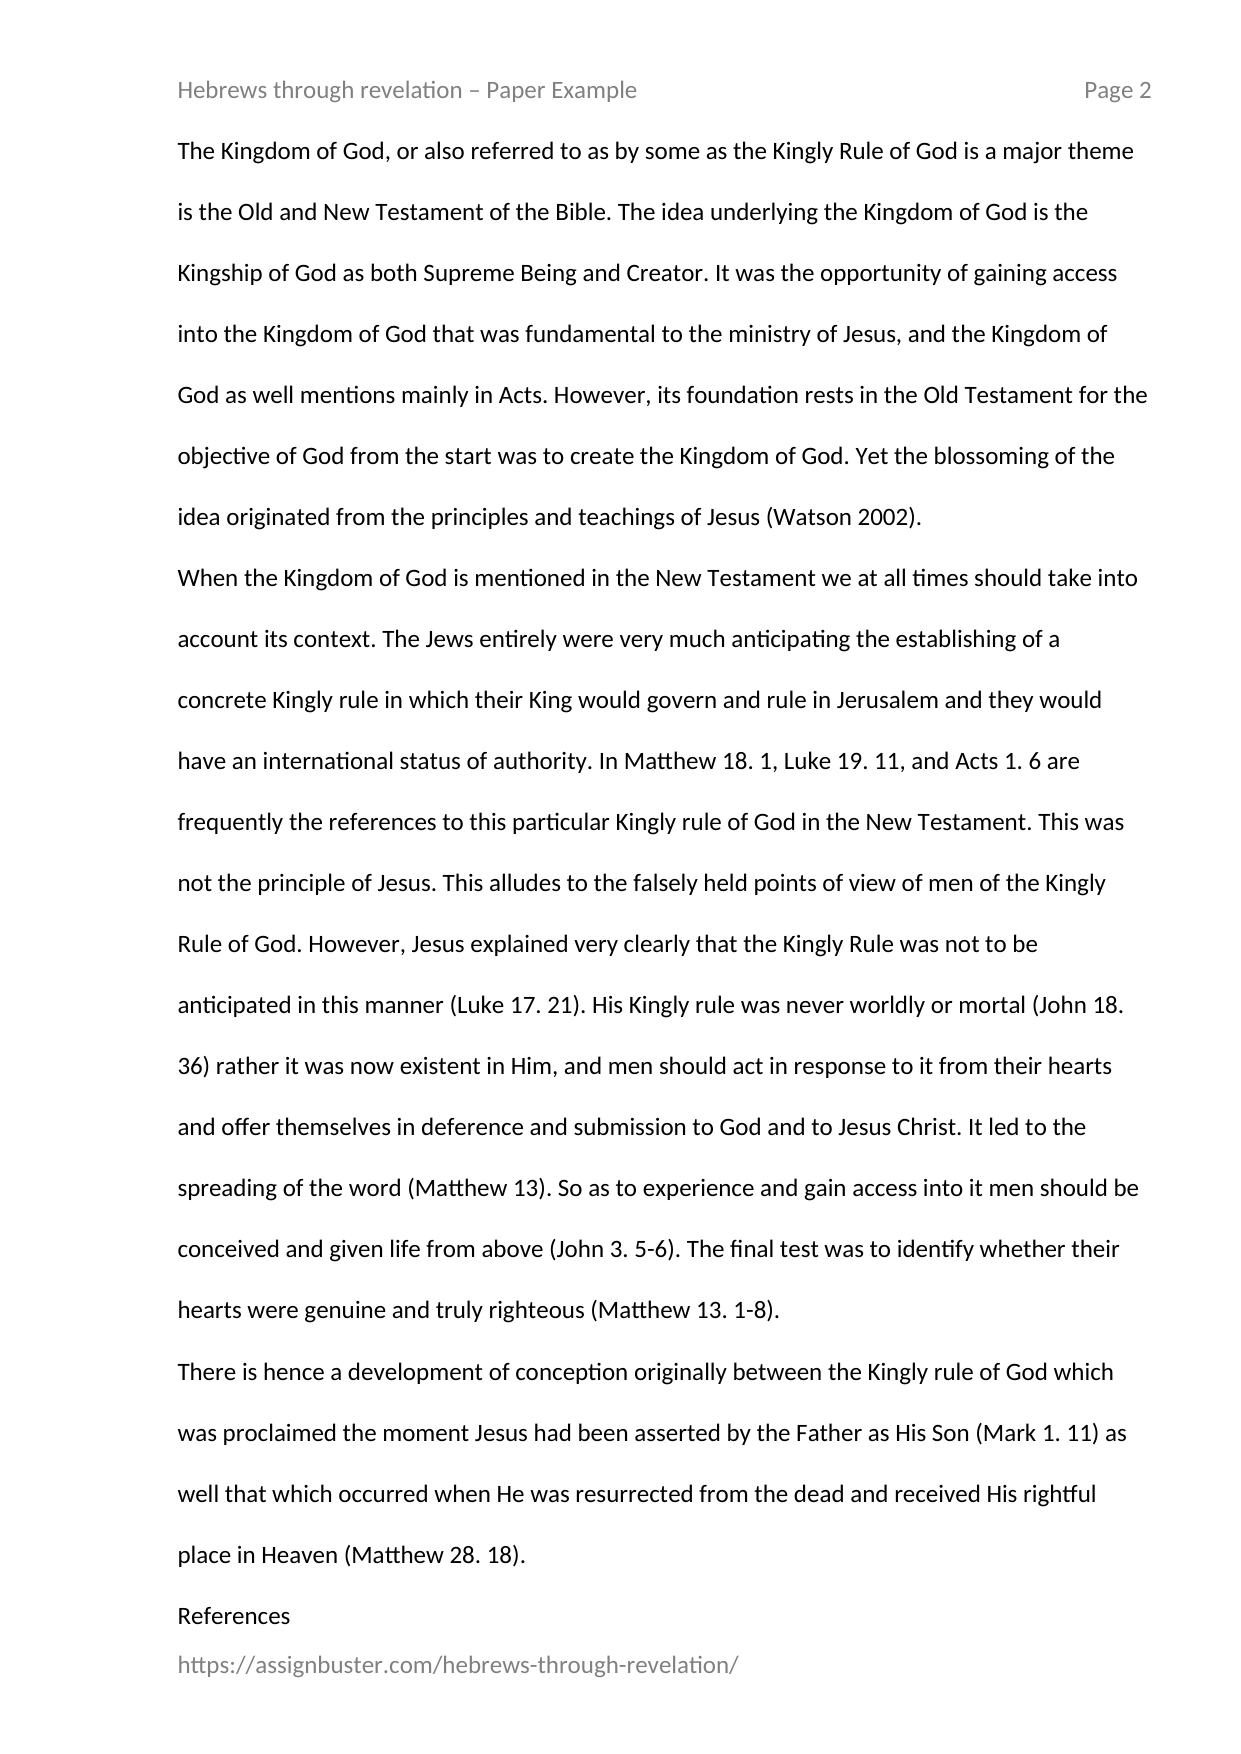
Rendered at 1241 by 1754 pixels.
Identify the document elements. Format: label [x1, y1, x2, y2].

text [177, 135, 1152, 1630]
